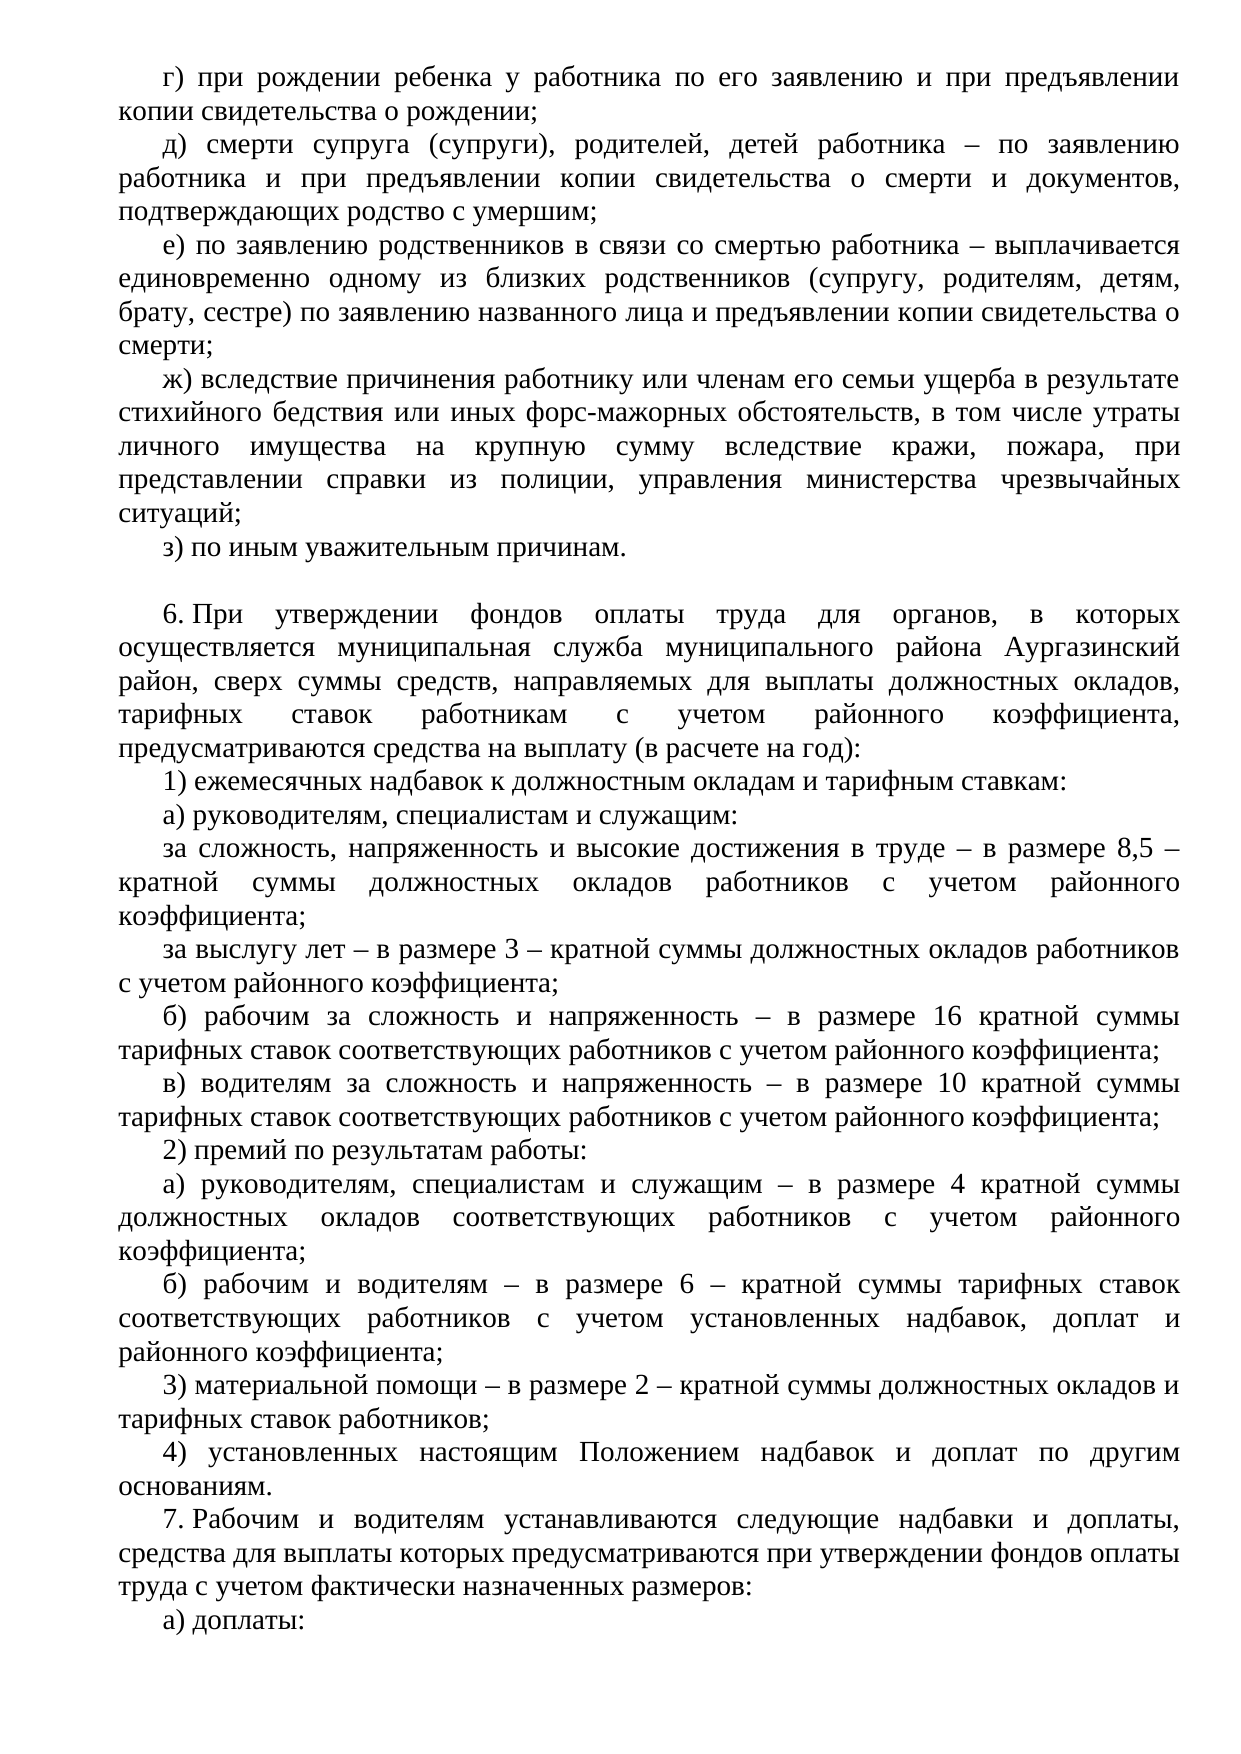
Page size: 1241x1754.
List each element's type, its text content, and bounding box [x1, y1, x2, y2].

list 2) премий по результатам работы: [118, 1132, 1181, 1166]
list г) при рождении ребенка у работника по его заявлению и при предъявлении копии свидетельства о рождении; [118, 59, 1181, 126]
list б) рабочим и водителям – в размере 6 – кратной суммы тарифных ставок соответствующих работников с учетом установленных надбавок, доплат и районного коэффициента; [118, 1267, 1181, 1367]
list 1) ежемесячных надбавок к должностным окладам и тарифным ставкам: [118, 763, 1181, 797]
list ж) вследствие причинения работнику или членам его семьи ущерба в результате стихийного бедствия или иных форс-мажорных обстоятельств, в том числе утраты личного имущества на крупную сумму вследствие кражи, пожара, при представлении справки из полиции, управления министерства чрезвычайных ситуаций; [118, 361, 1181, 529]
list а) руководителям, специалистам и служащим – в размере 4 кратной суммы должностных окладов соответствующих работников с учетом районного коэффициента; [118, 1166, 1181, 1267]
list в) водителям за сложность и напряженность – в размере 10 кратной суммы тарифных ставок соответствующих работников с учетом районного коэффициента; [118, 1065, 1181, 1132]
list з) по иным уважительным причинам. [118, 529, 1181, 562]
list за выслугу лет – в размере 3 – кратной суммы должностных окладов работников с учетом районного коэффициента; [118, 931, 1181, 998]
list д) смерти супруга (супруги), родителей, детей работника – по заявлению работника и при предъявлении копии свидетельства о смерти и документов, подтверждающих родство с умершим; [118, 126, 1181, 227]
list а) руководителям, специалистам и служащим: [118, 797, 1181, 831]
list При утверждении фондов оплаты труда для органов, в которых осуществляется муниципальная служба муниципального района Аургазинский район, сверх суммы средств, направляемых для выплаты должностных окладов, тарифных ставок работникам с учетом районного коэффициента, предусматриваются средства на выплату (в расчете на год): [118, 596, 1181, 763]
list е) по заявлению родственников в связи со смертью работника – выплачивается единовременно одному из близких родственников (супругу, родителям, детям, брату, сестре) по заявлению названного лица и предъявлении копии свидетельства о смерти; [118, 227, 1181, 361]
list Рабочим и водителям устанавливаются следующие надбавки и доплаты, средства для выплаты которых предусматриваются при утверждении фондов оплаты труда с учетом фактически назначенных размеров: [118, 1501, 1181, 1602]
list 3) материальной помощи – в размере 2 – кратной суммы должностных окладов и тарифных ставок работников; [118, 1367, 1181, 1434]
list б) рабочим за сложность и напряженность – в размере 16 кратной суммы тарифных ставок соответствующих работников с учетом районного коэффициента; [118, 998, 1181, 1065]
list а) доплаты: [118, 1602, 1181, 1636]
list 4) установленных настоящим Положением надбавок и доплат по другим основаниям. [118, 1434, 1181, 1501]
list за сложность, напряженность и высокие достижения в труде – в размере 8,5 – кратной суммы должностных окладов работников с учетом районного коэффициента; [118, 831, 1181, 931]
